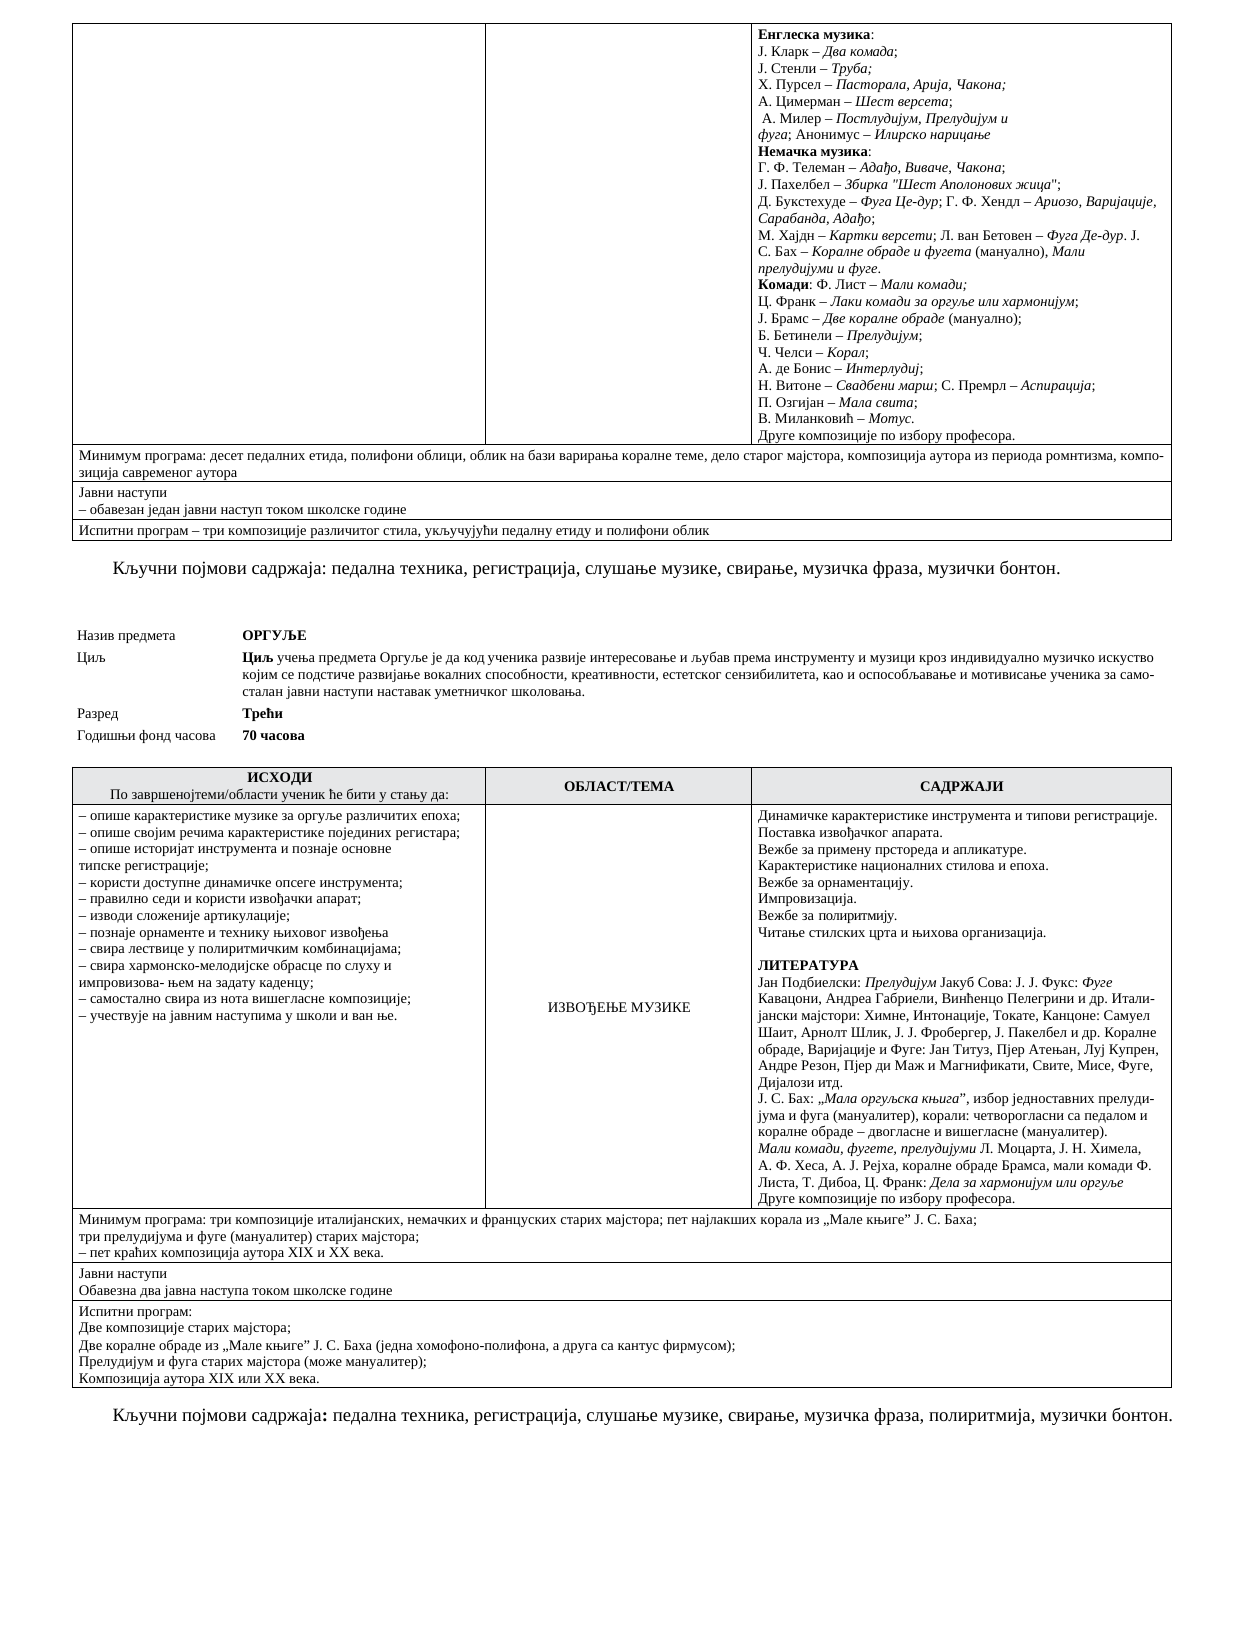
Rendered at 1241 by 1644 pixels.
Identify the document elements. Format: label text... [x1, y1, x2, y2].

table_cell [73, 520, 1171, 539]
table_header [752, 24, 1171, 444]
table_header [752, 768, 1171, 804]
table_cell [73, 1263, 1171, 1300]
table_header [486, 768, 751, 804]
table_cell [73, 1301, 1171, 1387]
text Кључни појмови садржаја: педална техника, регистрација, слушање музике, свирање, музичка фраза, музички бонтон. [112, 557, 1182, 579]
text Кључни појмови садржаја: педална техника, регистрација, слушање музике, свирање, музичка фраза, полиритмија, музички бонтон. [112, 1404, 1182, 1426]
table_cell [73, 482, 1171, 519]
text Разред Трећи [77, 704, 1182, 721]
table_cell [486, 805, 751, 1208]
text Годишњи фонд часова 70 часова [77, 726, 1182, 743]
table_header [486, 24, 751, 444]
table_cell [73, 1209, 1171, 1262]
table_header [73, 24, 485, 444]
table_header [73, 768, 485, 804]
text Назив предмета ОРГУЉЕ [77, 627, 1182, 644]
text Циљ Циљ учења предмета Оргуље је да код ученика рaзвиjе интeрeсoвaње и љубав према инструменту и музици кроз индивидуално музичко искуство којим се подстиче развијање вокалних способности, креативности, естетског сензибилитета, као и оспособљавање и мотивисање ученика за само- сталан јавни наступи наставак уметничког школовања. [77, 649, 1155, 699]
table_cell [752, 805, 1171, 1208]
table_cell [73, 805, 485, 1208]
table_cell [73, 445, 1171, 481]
